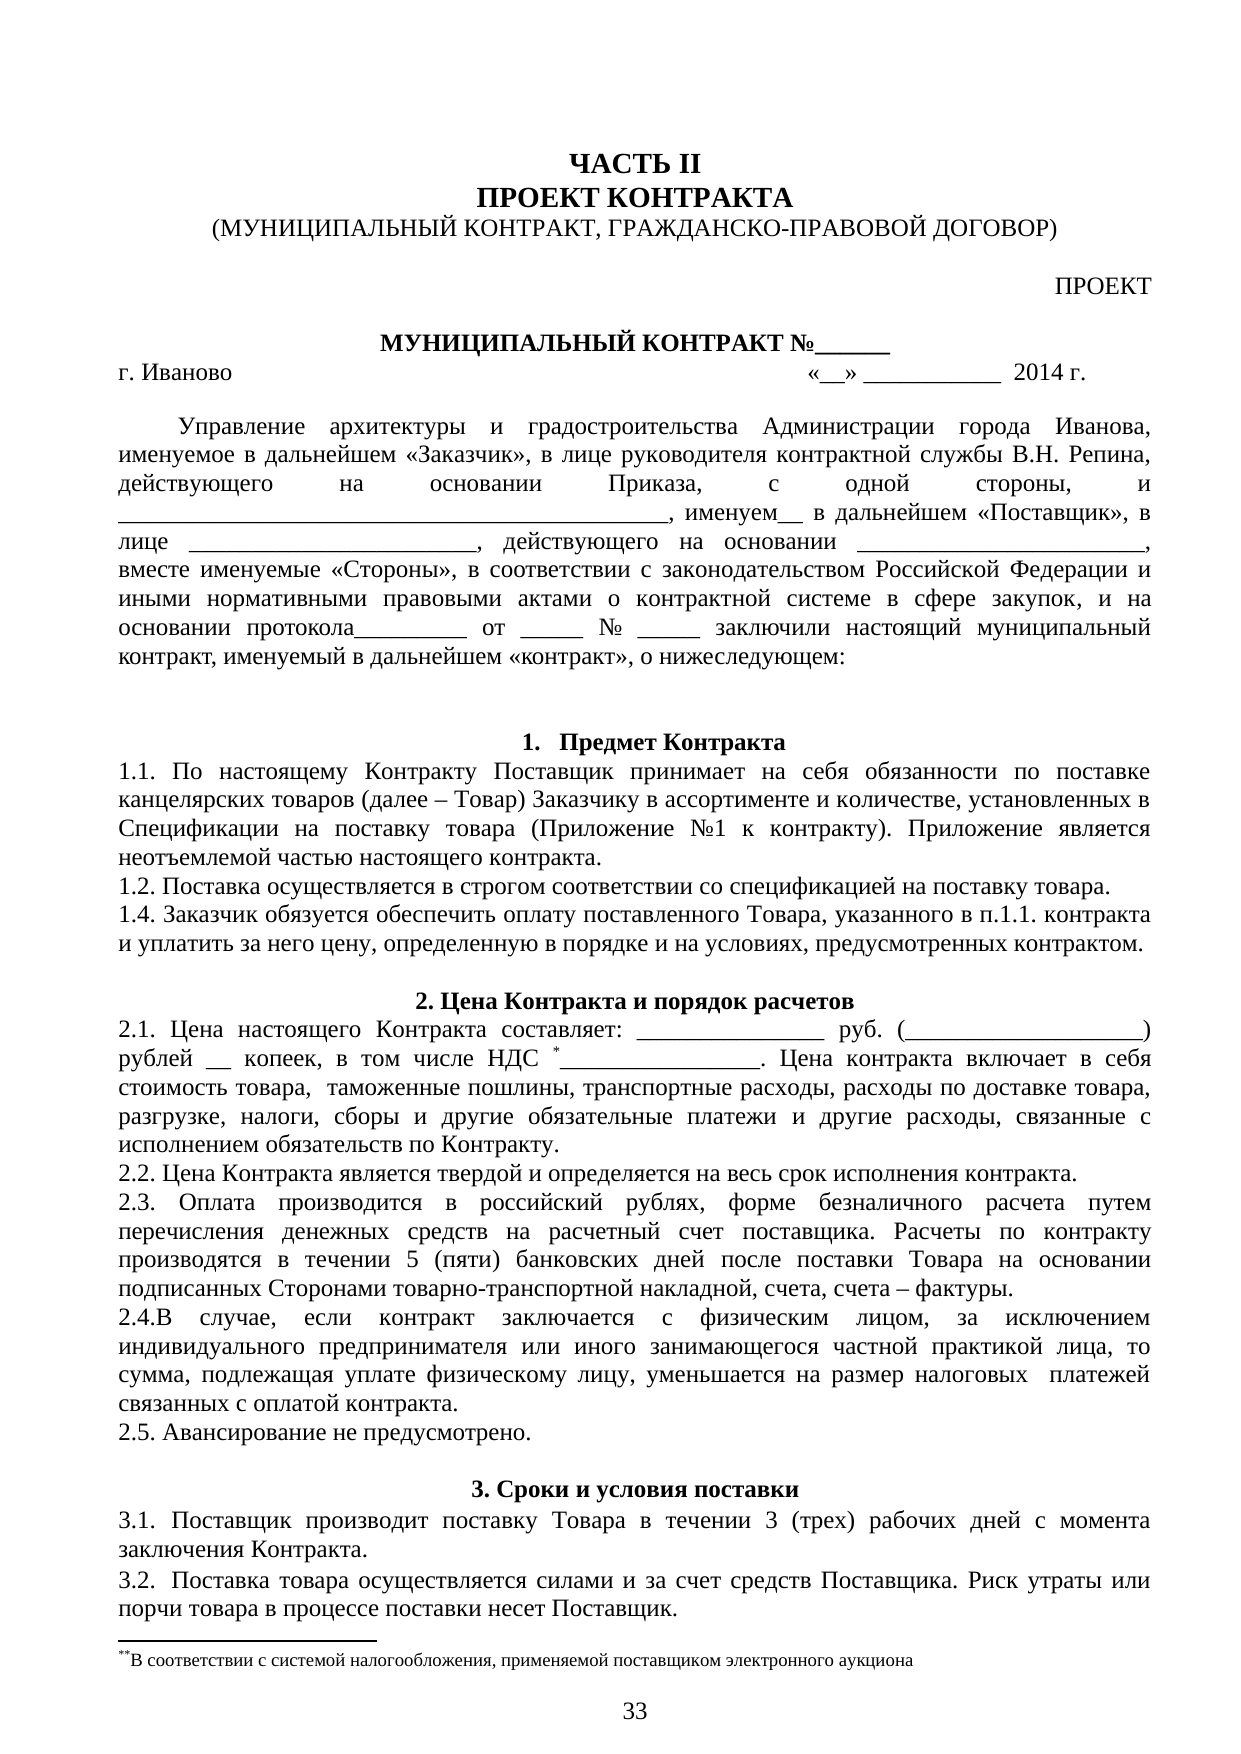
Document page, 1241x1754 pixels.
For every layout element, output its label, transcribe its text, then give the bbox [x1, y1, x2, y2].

text 2.1. Цена настоящего Контракта составляет: _______________ руб. (___________________) рублей __ копеек, в том числе НДС *________________. Цена контракта включает в себя стоимость товара, таможенные пошлины, транспортные расходы, расходы по доставке товара, разгрузке, налоги, сборы и другие обязательные платежи и другие расходы, связанные с исполнением обязательств по Контракту. [118, 1014, 1152, 1158]
text 2. Цена Контракта и порядок расчетов [118, 986, 1152, 1014]
text 2.2. Цена Контракта является твердой и определяется на весь срок исполнения контракта. [118, 1158, 1152, 1187]
text МУНИЦИПАЛЬНЫЙ КОНТРАКТ №______ [118, 328, 1152, 357]
text 1.2. Поставка осуществляется в строгом соответствии со спецификацией на поставку товара. [118, 871, 1152, 899]
text Управление архитектуры и градостроительства Администрации города Иванова, именуемое в дальнейшем «Заказчик», в лице руководителя контрактной службы В.Н. Репина, действующего на основании Приказа, с одной стороны, и ____________________________________________, именуем__ в дальнейшем «Поставщик», в лице _______________________, действующего на основании _______________________, вместе именуемые «Стороны», в соответствии с законодательством Российской Федерации и иными нормативными правовыми актами о контрактной системе в сфере закупок, и на основании протокола_________ от _____ № _____ заключили настоящий муниципальный контракт, именуемый в дальнейшем «контракт», о нижеследующем: [118, 411, 1152, 669]
text 1.1. По настоящему Контракту Поставщик принимает на себя обязанности по поставке канцелярских товаров (далее – Товар) Заказчику в ассортименте и количестве, установленных в Спецификации на поставку товара (Приложение №1 к контракту). Приложение является неотъемлемой частью настоящего контракта. [118, 756, 1152, 871]
text 2.4.В случае, если контракт заключается с физическим лицом, за исключением индивидуального предпринимателя или иного занимающегося частной практикой лица, то сумма, подлежащая уплате физическому лицу, уменьшается на размер налоговых платежей связанных с оплатой контракта. [118, 1302, 1152, 1417]
text ПРОЕКТ [118, 271, 1152, 299]
list Поставщик производит поставку Товара в течении 3 (трех) рабочих дней с момента заключения Контракта. [118, 1505, 1152, 1563]
text Часть II [118, 146, 1152, 180]
text 1.4. Заказчик обязуется обеспечить оплату поставленного Товара, указанного в п.1.1. контракта и уплатить за него цену, определенную в порядке и на условиях, предусмотренных контрактом. [118, 899, 1152, 957]
text Проект контракта [118, 180, 1152, 213]
list Предмет Контракта [156, 727, 1152, 756]
text (МУНИЦИПАЛЬНЫЙ КОНТРАКТ, ГРАЖДАНСКО-ПРАВОВОЙ ДОГОВОР) [118, 213, 1152, 242]
text г. Иваново «__» ___________ 2014 г. [118, 357, 1152, 386]
text 3. Сроки и условия поставки [118, 1474, 1152, 1503]
text 2.5. Авансирование не предусмотрено. [118, 1417, 1152, 1446]
text 2.3. Оплата производится в российский рублях, форме безналичного расчета путем перечисления денежных средств на расчетный счет поставщика. Расчеты по контракту производятся в течении 5 (пяти) банковских дней после поставки Товара на основании подписанных Сторонами товарно-транспортной накладной, счета, счета – фактуры. [118, 1187, 1152, 1302]
list Поставка товара осуществляется силами и за счет средств Поставщика. Риск утраты или порчи товара в процессе поставки несет Поставщик. [118, 1565, 1152, 1622]
